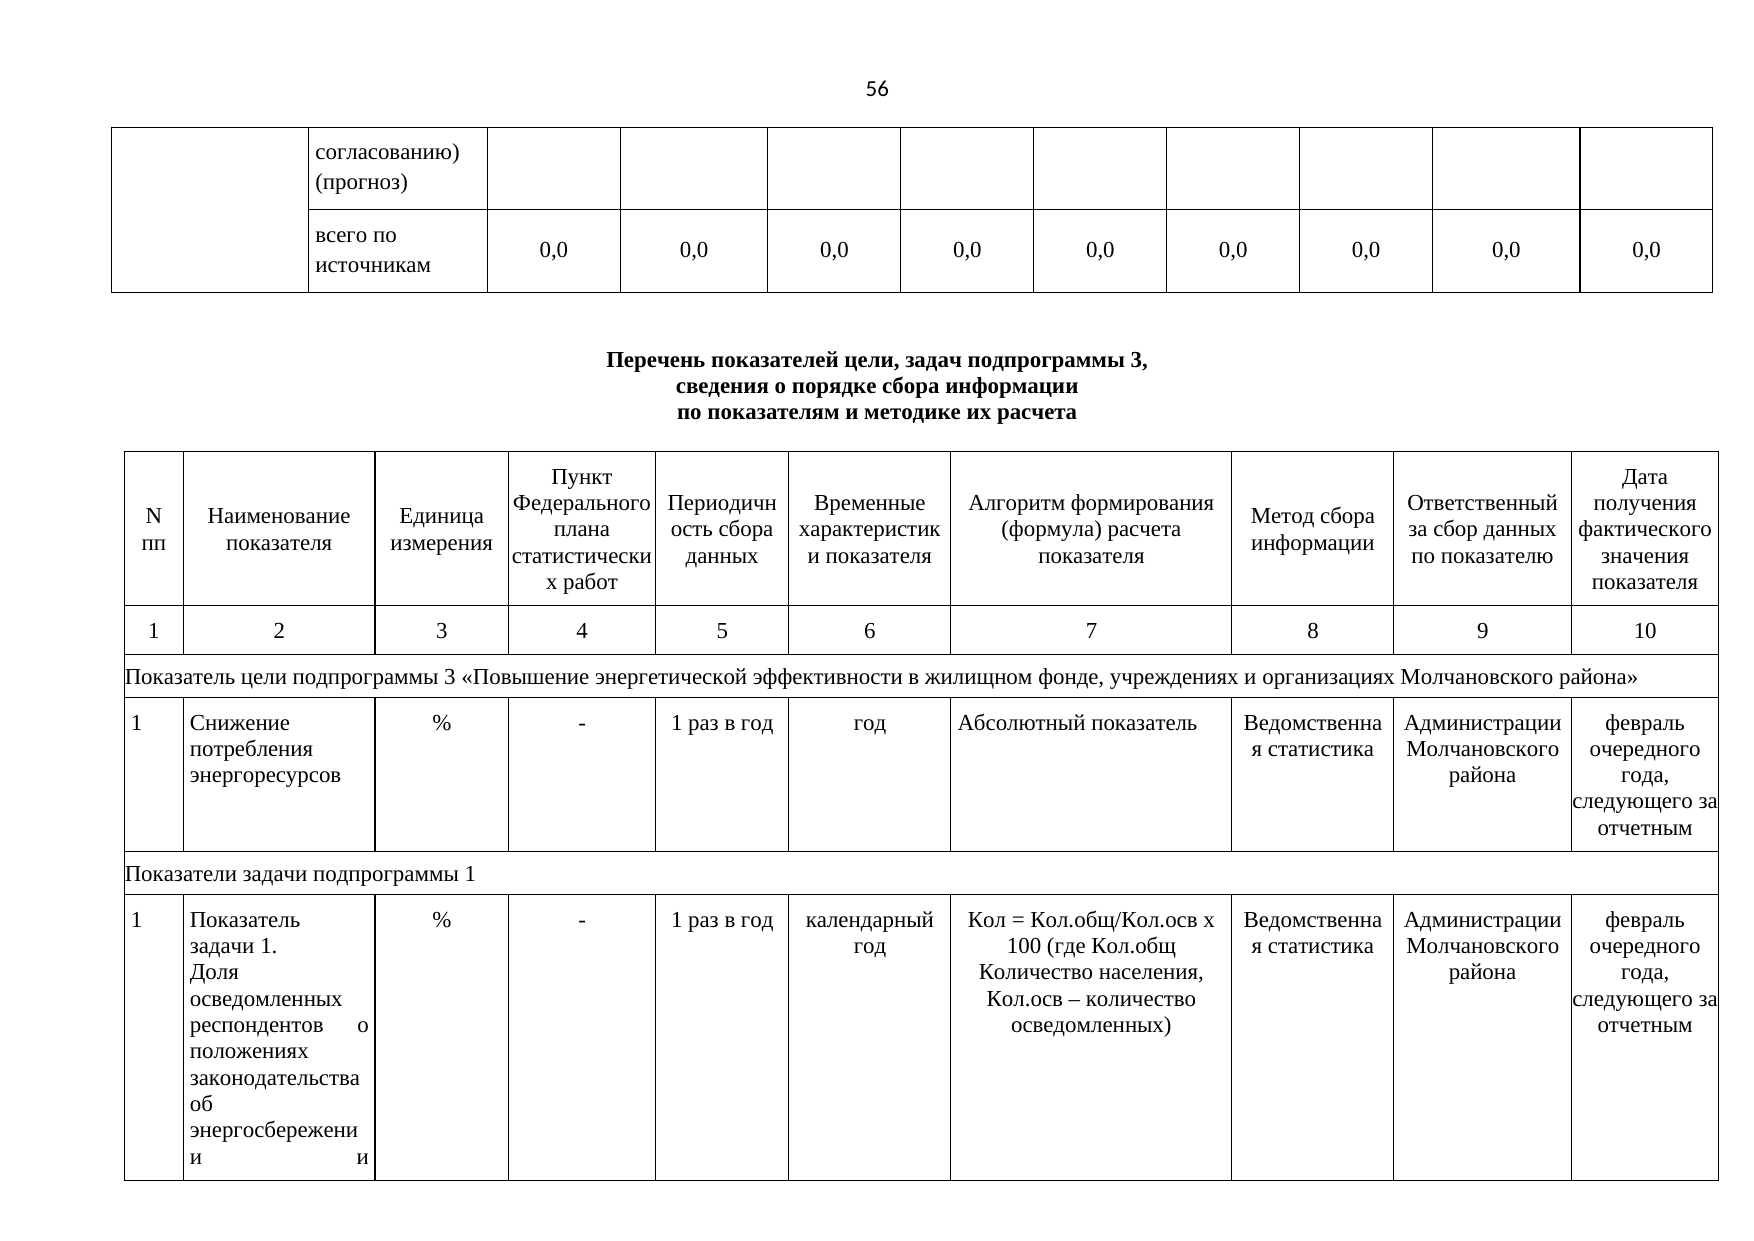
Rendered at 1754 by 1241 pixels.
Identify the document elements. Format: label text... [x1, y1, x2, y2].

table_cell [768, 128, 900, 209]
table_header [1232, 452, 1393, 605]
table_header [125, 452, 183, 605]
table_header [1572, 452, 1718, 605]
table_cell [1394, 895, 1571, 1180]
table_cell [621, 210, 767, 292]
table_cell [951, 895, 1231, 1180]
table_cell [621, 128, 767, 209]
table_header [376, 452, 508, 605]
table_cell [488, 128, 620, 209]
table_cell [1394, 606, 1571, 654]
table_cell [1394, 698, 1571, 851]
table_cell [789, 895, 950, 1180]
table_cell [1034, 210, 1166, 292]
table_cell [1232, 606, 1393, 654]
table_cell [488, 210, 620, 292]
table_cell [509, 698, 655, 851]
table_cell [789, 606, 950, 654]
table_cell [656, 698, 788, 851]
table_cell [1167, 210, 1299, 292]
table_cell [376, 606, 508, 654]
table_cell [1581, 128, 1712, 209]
title по показателям и методике их расчета [118, 398, 1636, 425]
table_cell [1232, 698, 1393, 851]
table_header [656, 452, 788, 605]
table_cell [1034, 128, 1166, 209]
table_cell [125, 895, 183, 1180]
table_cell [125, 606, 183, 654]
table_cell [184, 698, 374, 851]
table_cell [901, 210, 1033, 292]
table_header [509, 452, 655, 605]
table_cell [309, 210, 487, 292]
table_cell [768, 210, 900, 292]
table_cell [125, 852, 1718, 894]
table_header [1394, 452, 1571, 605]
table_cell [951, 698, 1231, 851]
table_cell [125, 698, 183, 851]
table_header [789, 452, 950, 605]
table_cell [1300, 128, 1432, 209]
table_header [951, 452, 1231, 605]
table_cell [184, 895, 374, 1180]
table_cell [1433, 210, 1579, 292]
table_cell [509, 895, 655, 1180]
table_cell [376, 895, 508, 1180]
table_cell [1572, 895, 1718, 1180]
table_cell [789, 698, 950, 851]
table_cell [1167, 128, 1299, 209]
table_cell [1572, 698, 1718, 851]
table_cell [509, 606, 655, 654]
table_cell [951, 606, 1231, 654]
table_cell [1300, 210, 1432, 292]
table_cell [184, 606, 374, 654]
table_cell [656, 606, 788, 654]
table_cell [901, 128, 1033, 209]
title Перечень показателей цели, задач подпрограммы 3, [118, 346, 1636, 372]
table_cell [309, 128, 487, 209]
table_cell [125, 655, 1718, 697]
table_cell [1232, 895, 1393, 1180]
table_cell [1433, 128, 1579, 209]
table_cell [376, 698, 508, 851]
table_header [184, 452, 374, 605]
title сведения о порядке сбора информации [118, 372, 1636, 398]
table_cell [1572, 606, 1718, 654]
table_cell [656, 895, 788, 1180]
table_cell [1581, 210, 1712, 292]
